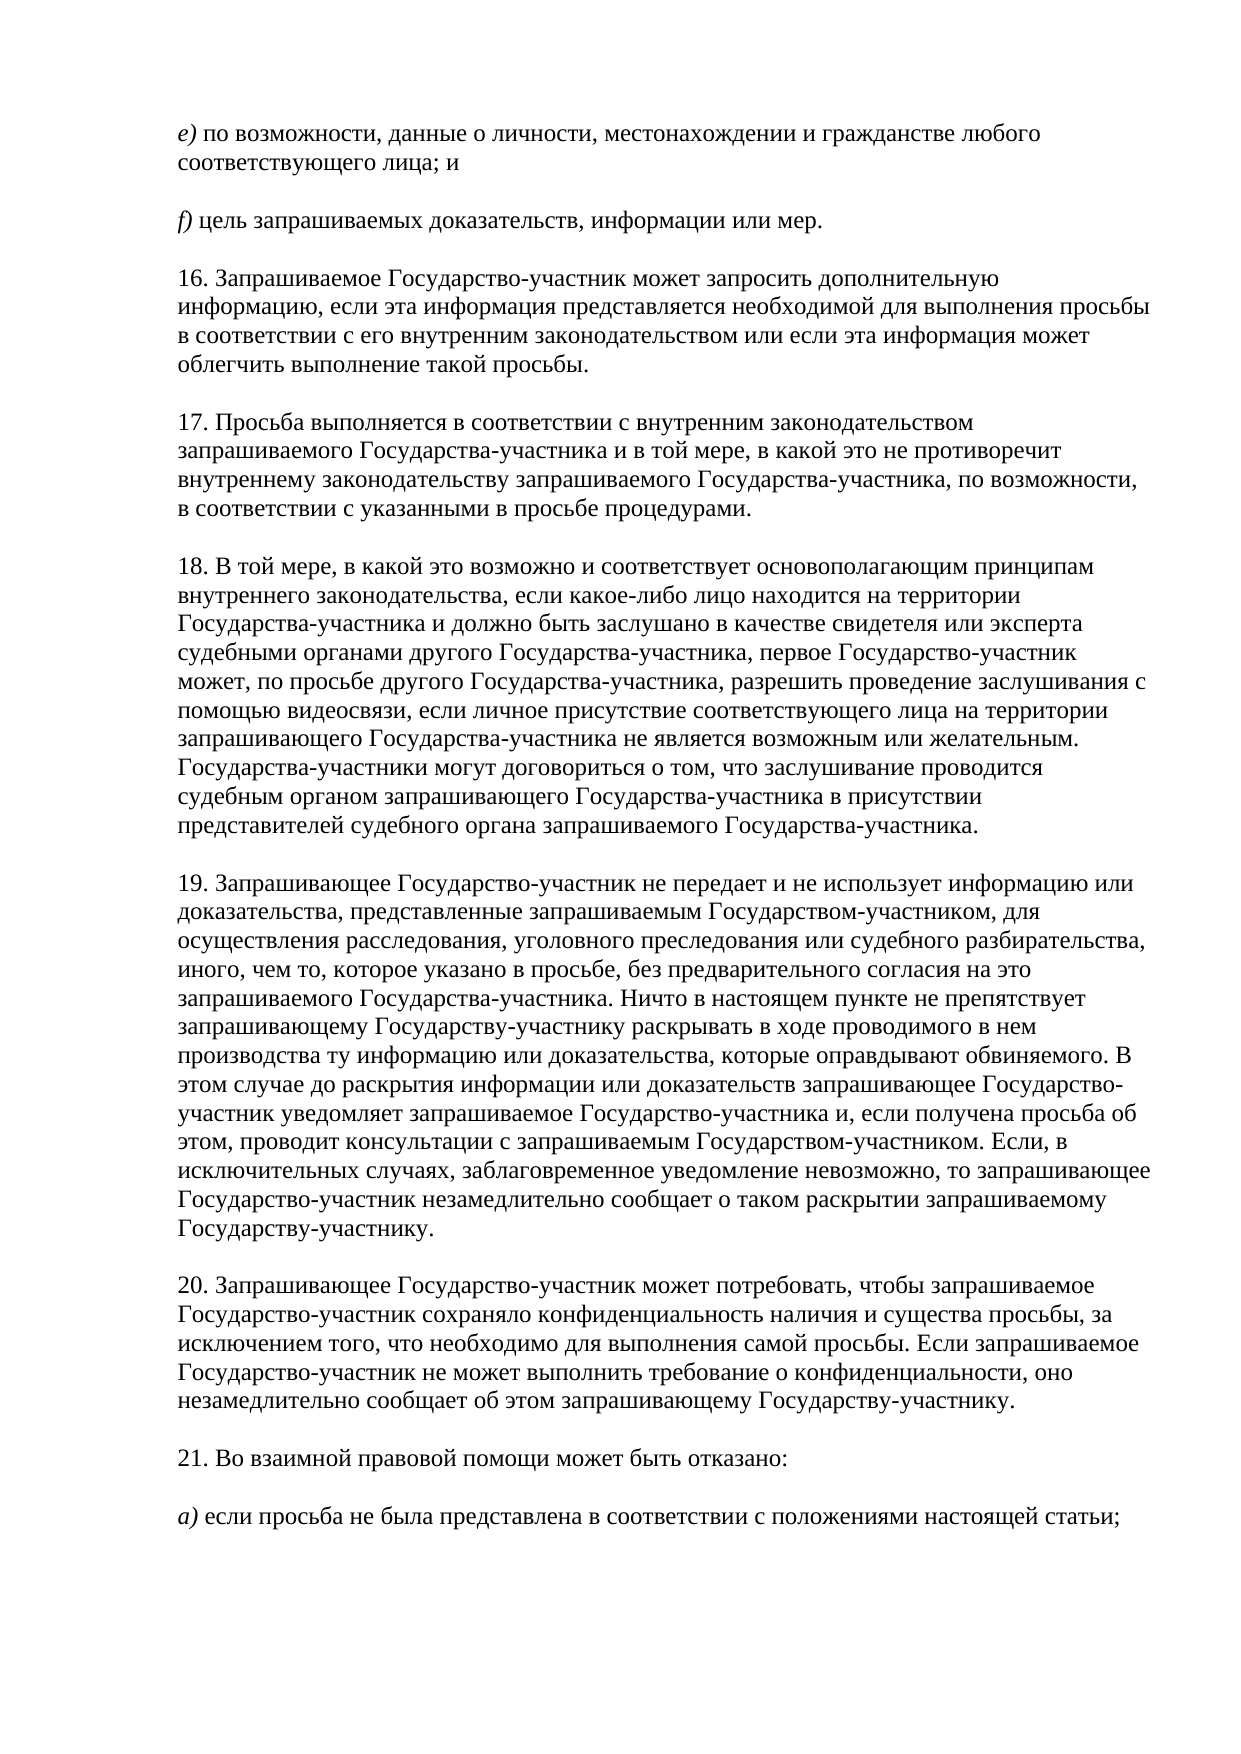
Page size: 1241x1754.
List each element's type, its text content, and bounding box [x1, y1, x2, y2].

text 18. В той мере, в какой это возможно и соответствует основополагающим принципам внутреннего законодательства, если какое-либо лицо находится на территории Государства-участника и должно быть заслушано в качестве свидетеля или эксперта судебными органами другого Государства-участника, первое Государство-участник может, по просьбе другого Государства-участника, разрешить проведение заслушивания с помощью видеосвязи, если личное присутствие соответствующего лица на территории запрашивающего Государства-участника не является возможным или желательным. Государства-участники могут договориться о том, что заслушивание проводится судебным органом запрашивающего Государства-участника в присутствии представителей судебного органа запрашиваемого Государства-участника. [177, 551, 1152, 838]
text 19. Запрашивающее Государство-участник не передает и не использует информацию или доказательства, представленные запрашиваемым Государством-участником, для осуществления расследования, уголовного преследования или судебного разбирательства, иного, чем то, которое указано в просьбе, без предварительного согласия на это запрашиваемого Государства-участника. Ничто в настоящем пункте не препятствует запрашивающему Государству-участнику раскрывать в ходе проводимого в нем производства ту информацию или доказательства, которые оправдывают обвиняемого. В этом случае до раскрытия информации или доказательств запрашивающее Государство-участник уведомляет запрашиваемое Государство-участника и, если получена просьба об этом, проводит консультации с запрашиваемым Государством-участником. Если, в исключительных случаях, заблаговременное уведомление невозможно, то запрашивающее Государство-участник незамедлительно сообщает о таком раскрытии запрашиваемому Государству-участнику. [177, 868, 1152, 1241]
text е) по возможности, данные о личности, местонахождении и гражданстве любого соответствующего лица; и [177, 118, 1152, 176]
text f) цель запрашиваемых доказательств, информации или мер. [177, 205, 1152, 233]
text a) если просьба не была представлена в соответствии с положениями настоящей статьи; [177, 1501, 1152, 1530]
text 21. Во взаимной правовой помощи может быть отказано: [177, 1443, 1152, 1472]
text 16. Запрашиваемое Государство-участник может запросить дополнительную информацию, если эта информация представляется необходимой для выполнения просьбы в соответствии с его внутренним законодательством или если эта информация может облегчить выполнение такой просьбы. [177, 263, 1152, 378]
text 17. Просьба выполняется в соответствии с внутренним законодательством запрашиваемого Государства-участника и в той мере, в какой это не противоречит внутреннему законодательству запрашиваемого Государства-участника, по возможности, в соответствии с указанными в просьбе процедурами. [177, 407, 1152, 522]
text 20. Запрашивающее Государство-участник может потребовать, чтобы запрашиваемое Государство-участник сохраняло конфиденциальность наличия и существа просьбы, за исключением того, что необходимо для выполнения самой просьбы. Если запрашиваемое Государство-участник не может выполнить требование о конфиденциальности, оно незамедлительно сообщает об этом запрашивающему Государству-участнику. [177, 1271, 1152, 1414]
